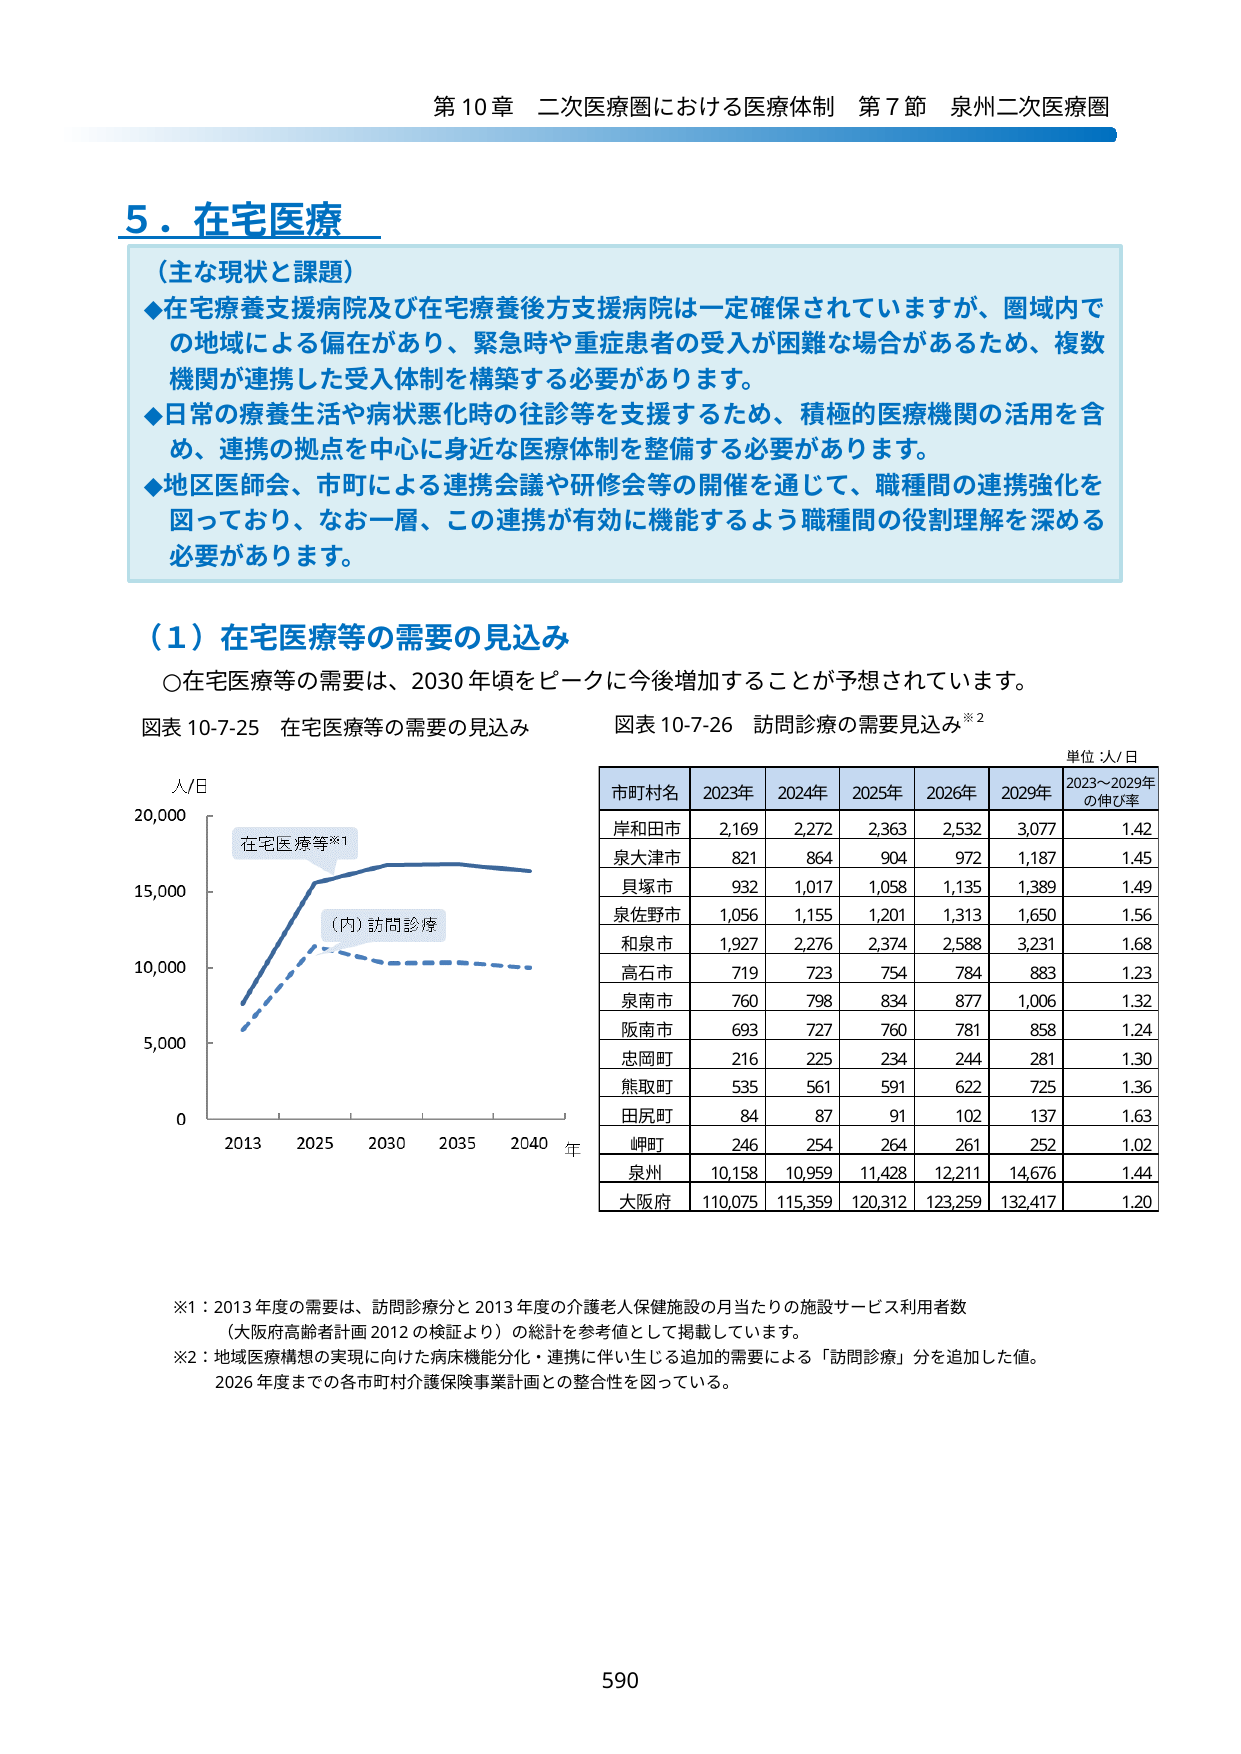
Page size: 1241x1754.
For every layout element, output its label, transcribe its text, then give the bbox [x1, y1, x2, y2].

text （１）在宅医療等の需要の見込み [118, 613, 1122, 657]
picture [118, 761, 586, 1171]
text ○在宅医療等の需要は、2030年頃をピークに今後増加することが予想されています。 [162, 657, 1122, 702]
text ５．在宅医療 [118, 173, 1122, 261]
